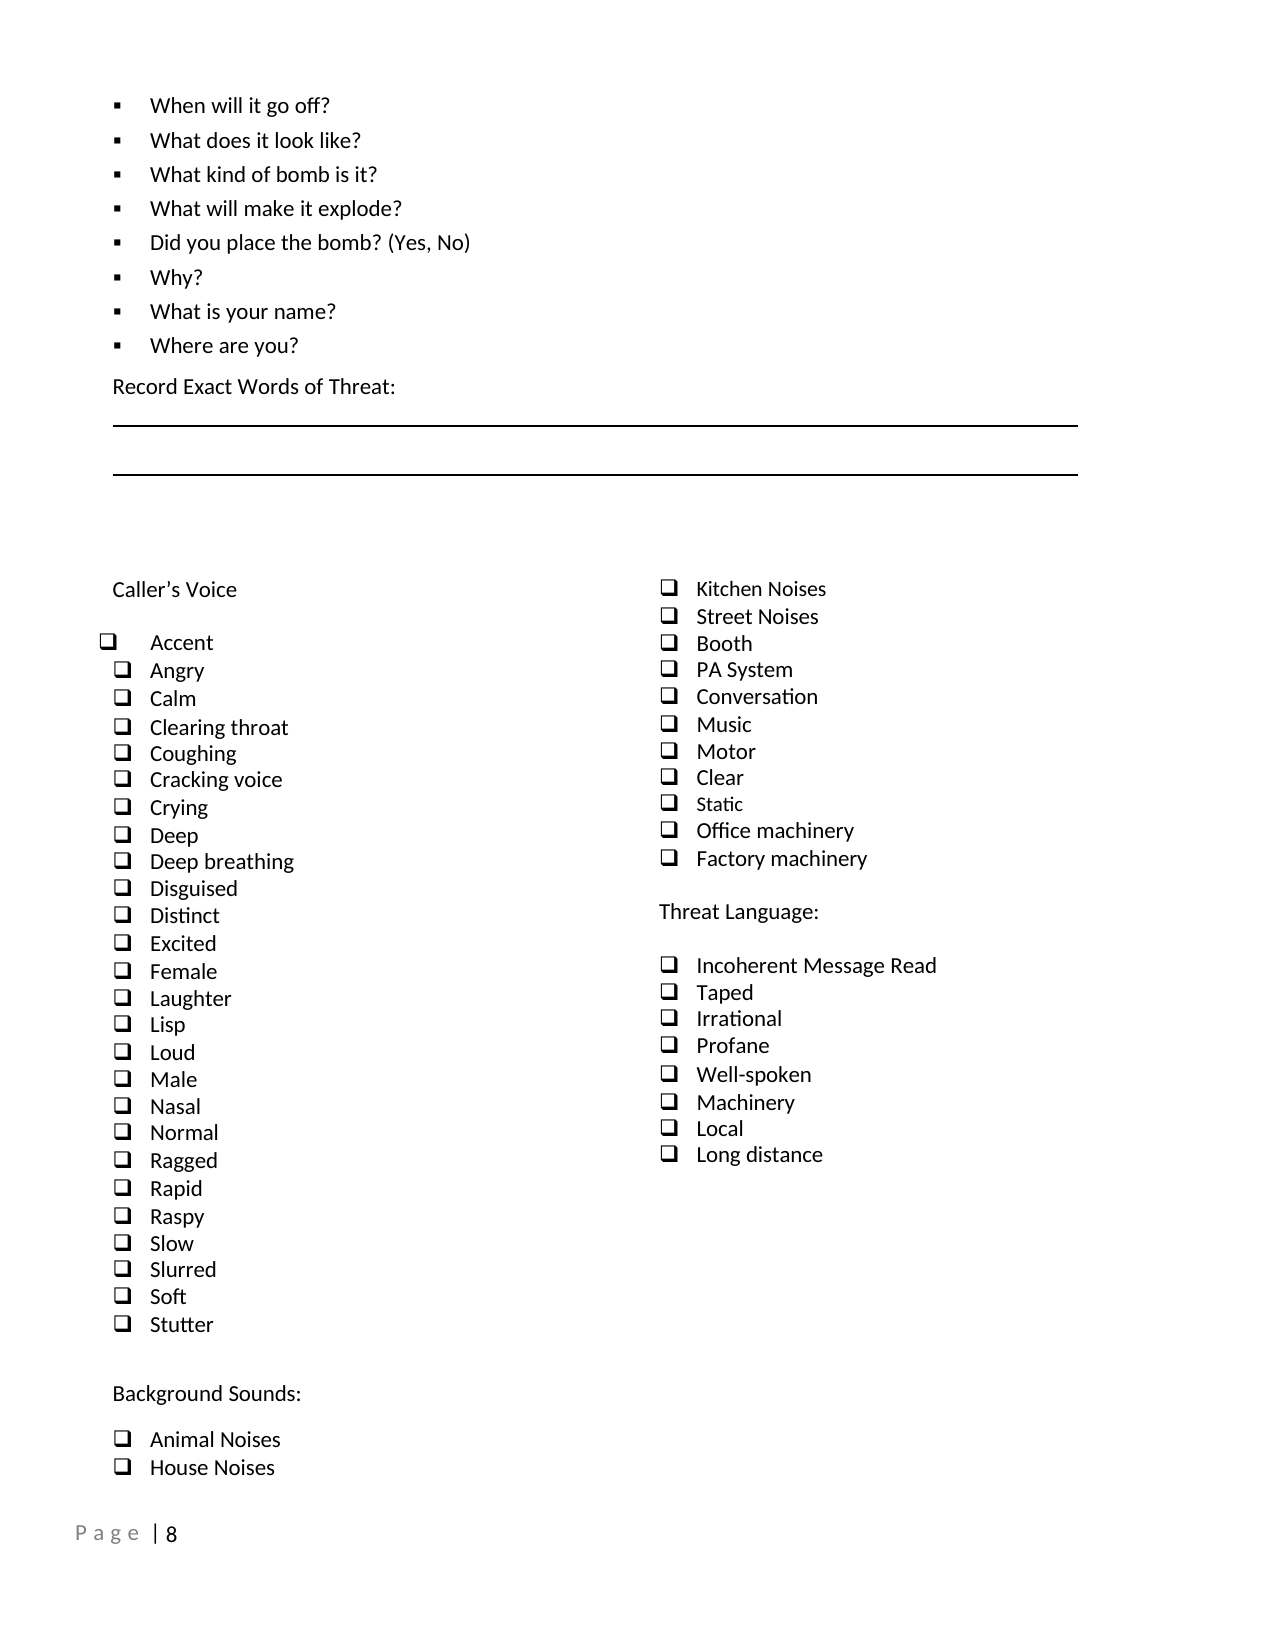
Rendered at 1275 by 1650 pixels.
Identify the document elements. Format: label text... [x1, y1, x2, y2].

list Lisp [112, 1011, 302, 1038]
list When will it go off? [112, 92, 1162, 120]
list Static [659, 791, 1162, 816]
list Female [112, 957, 302, 985]
list Conversation [659, 682, 1162, 711]
list Angry [112, 657, 302, 684]
list Office machinery [659, 816, 1162, 844]
list Booth [659, 630, 1162, 656]
list Irrational [659, 1006, 1162, 1032]
list Deep breathing [112, 849, 302, 875]
list Crying [112, 793, 302, 821]
list Male [112, 1066, 302, 1094]
list Why? [112, 263, 1162, 291]
list Clearing throat [112, 713, 302, 741]
list Ragged [112, 1146, 302, 1174]
list What is your name? [112, 297, 1162, 325]
list Long distance [659, 1142, 1162, 1168]
list What does it look like? [112, 126, 1162, 154]
list Normal [112, 1120, 302, 1146]
text Record Exact Words of Threat: [112, 372, 1162, 400]
list Laughter [112, 985, 302, 1011]
list Well-spoken [659, 1060, 1162, 1088]
list Kitchen Noises [659, 576, 1162, 602]
list Street Noises [659, 602, 1162, 630]
list Disguised [112, 875, 302, 901]
list Profane [659, 1032, 1162, 1060]
list Factory machinery [659, 844, 1162, 872]
list What will make it explode? [112, 194, 1162, 222]
list Motor [659, 738, 1162, 765]
list Local [659, 1116, 1162, 1142]
list Nasal [112, 1094, 302, 1120]
text Threat Language: [659, 898, 1162, 924]
list Deep [112, 821, 302, 849]
list Distinct [112, 901, 302, 929]
list Animal Noises [112, 1425, 302, 1453]
list Coughing [112, 741, 302, 767]
list Stutter [112, 1310, 302, 1338]
list Cracking voice [112, 767, 302, 793]
list Slurred [112, 1256, 302, 1282]
list Accent [98, 628, 302, 657]
list Did you place the bomb? (Yes, No) [112, 228, 1162, 257]
list Rapid [112, 1174, 302, 1202]
list Excited [112, 929, 302, 957]
list Machinery [659, 1088, 1162, 1116]
list Soft [112, 1282, 302, 1310]
list Taped [659, 979, 1162, 1006]
list Slow [112, 1230, 302, 1256]
list House Noises [112, 1453, 302, 1481]
list What kind of bomb is it? [112, 160, 1162, 188]
list PA System [659, 656, 1162, 682]
list Loud [112, 1038, 302, 1066]
list Music [659, 711, 1162, 738]
text Background Sounds: [112, 1379, 302, 1407]
list Clear [659, 765, 1162, 791]
list Calm [112, 684, 302, 713]
text Caller’s Voice [112, 576, 302, 603]
list Raspy [112, 1202, 302, 1230]
list Incoherent Message Read [659, 951, 1162, 979]
list Where are you? [112, 331, 1162, 359]
